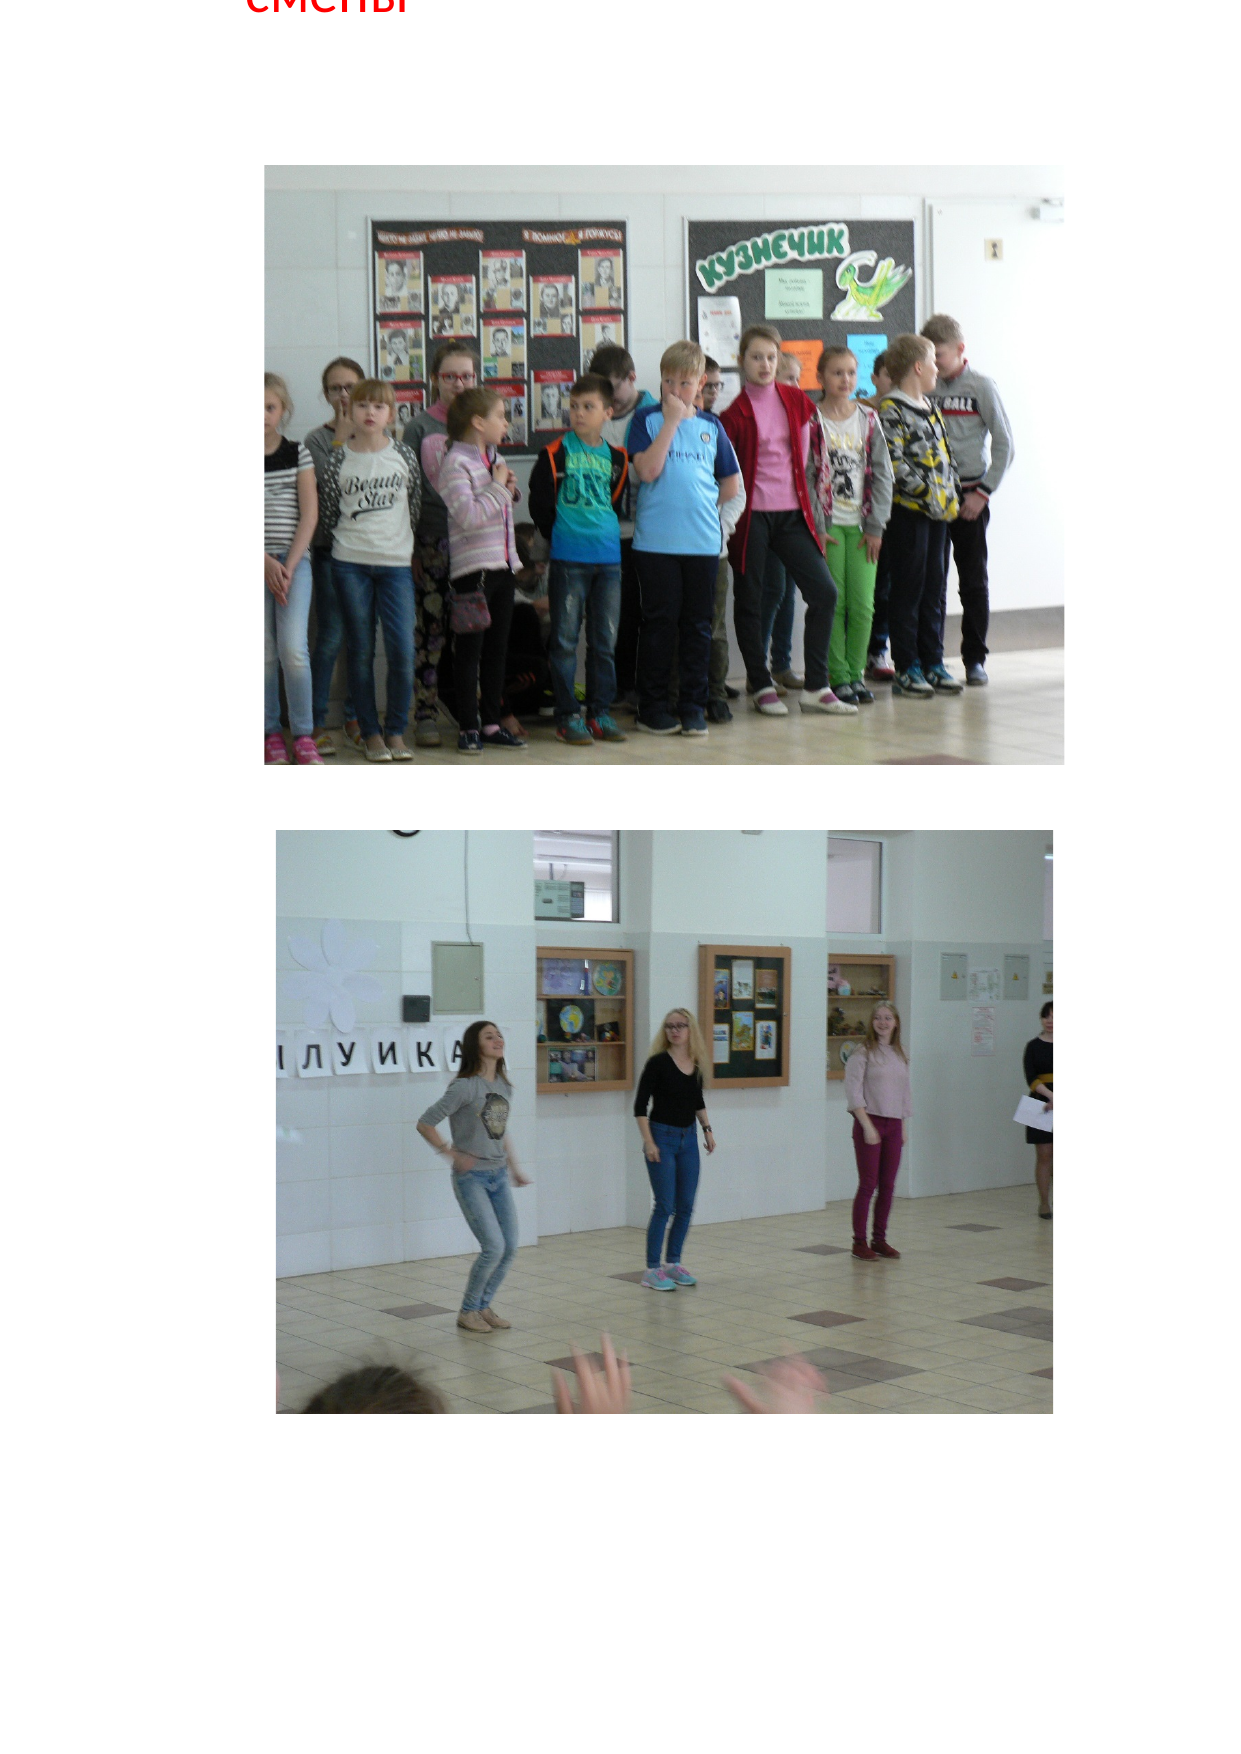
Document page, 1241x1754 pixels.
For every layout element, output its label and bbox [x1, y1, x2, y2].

picture [264, 165, 1065, 765]
picture [275, 830, 1054, 1414]
